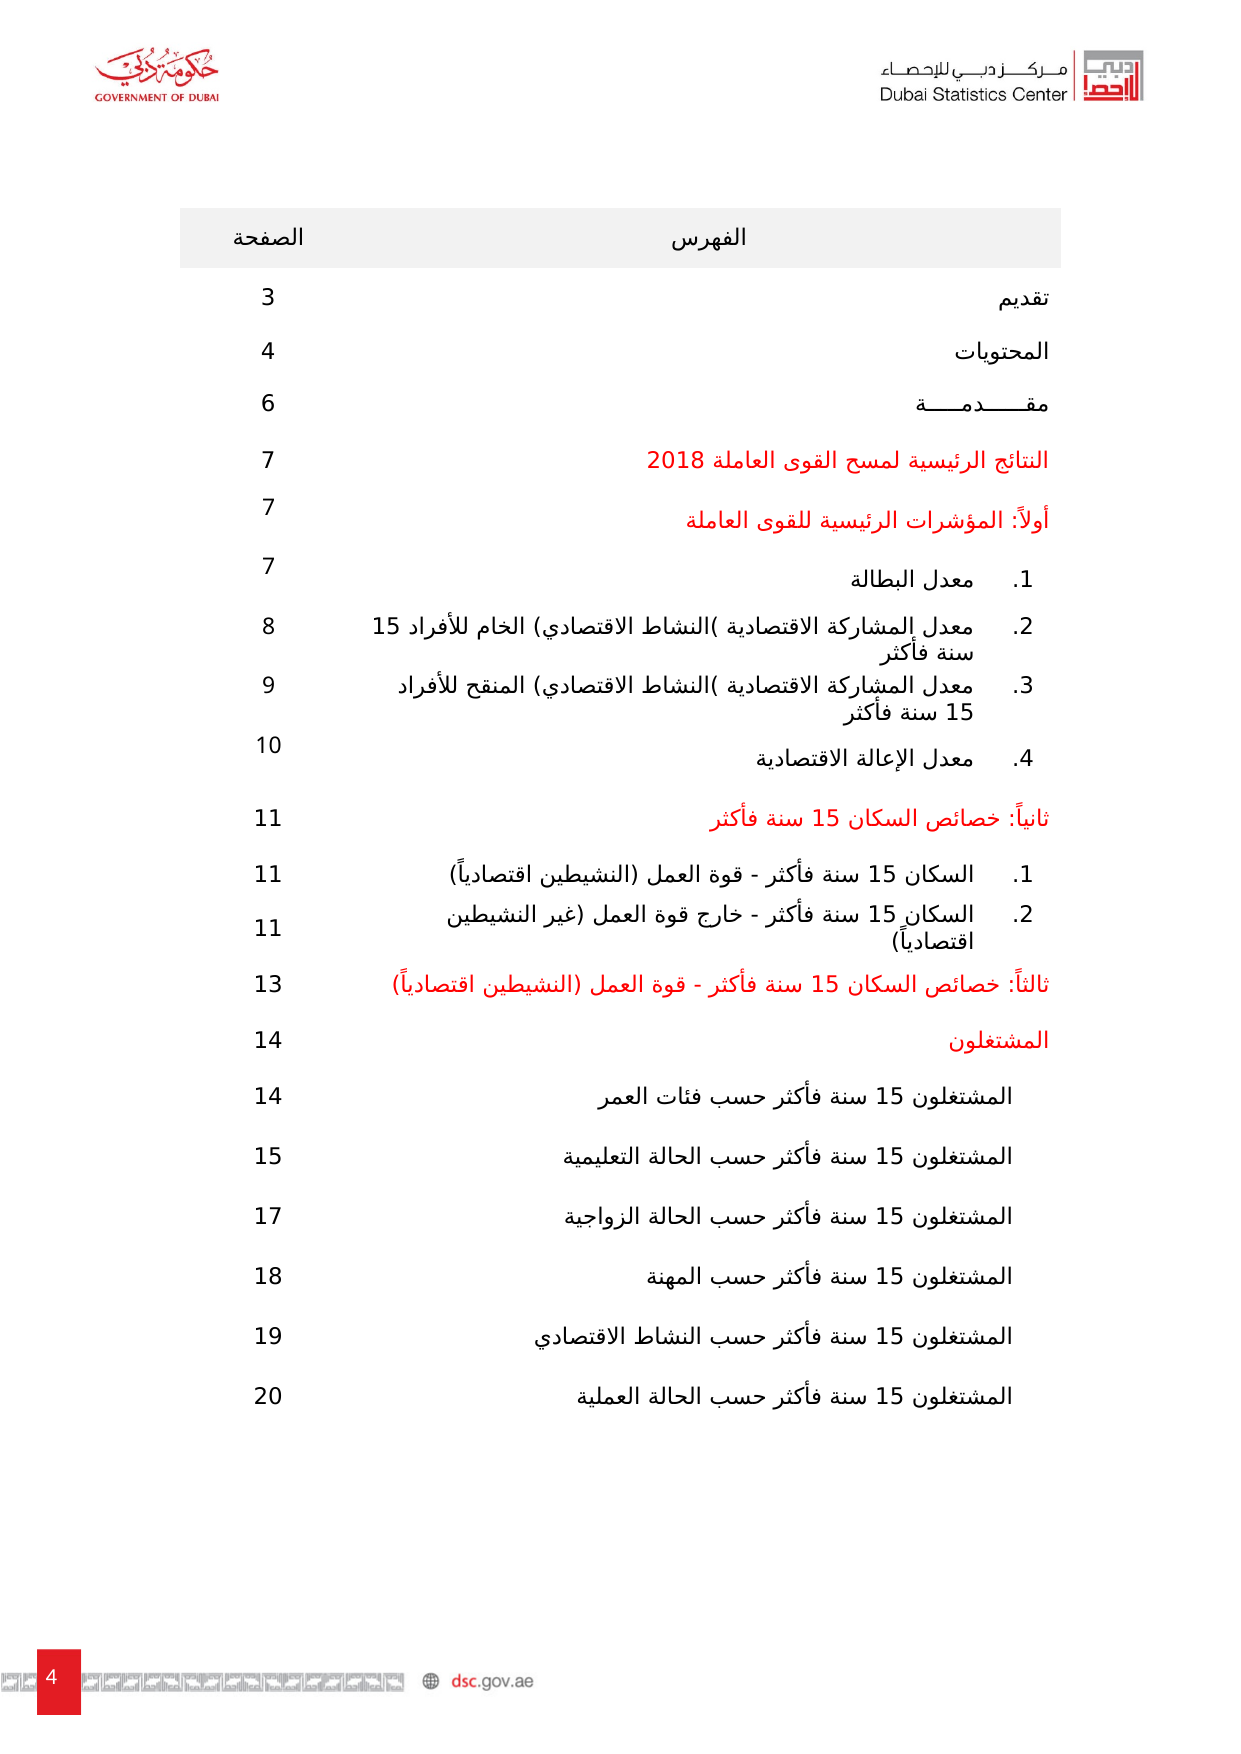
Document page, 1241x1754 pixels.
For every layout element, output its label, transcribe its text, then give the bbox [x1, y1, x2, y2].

table_cell السكان 15 سنة فأكثر - خارج قوة العمل (غير النشيطين اقتصادياً) [357, 901, 1061, 955]
table_cell 8 [180, 610, 357, 669]
picture [86, 42, 222, 111]
table_cell أولاً: المؤشرات الرئيسية للقوى العاملة [357, 491, 1061, 550]
table_cell السكان 15 سنة فأكثر - قوة العمل (النشيطين اقتصادياً) [357, 849, 1061, 901]
table_cell 7 [180, 431, 357, 491]
table_cell 18 [180, 1247, 357, 1307]
table_cell 13 [180, 955, 357, 1015]
table_cell 15 [180, 1127, 357, 1187]
table_cell 20 [180, 1367, 357, 1427]
table_cell المشتغلون 15 سنة فأكثر حسب الحالة العملية [357, 1367, 1061, 1427]
table_cell النتائج الرئيسية لمسح القوى العاملة 2018 [357, 431, 1061, 491]
table_cell 4 [180, 328, 357, 376]
table_cell ثالثاً: خصائص السكان 15 سنة فأكثر - قوة العمل (النشيطين اقتصادياً) [357, 955, 1061, 1015]
table_cell 7 [180, 491, 357, 550]
table_cell 3 [180, 268, 357, 328]
table_cell 11 [180, 849, 357, 901]
table_cell المشتغلون 15 سنة فأكثر حسب المهنة [357, 1247, 1061, 1307]
picture [1, 1648, 548, 1715]
table_cell المشتغلون 15 سنة فأكثر حسب الحالة التعليمية [357, 1127, 1061, 1187]
table_cell المشتغلون 15 سنة فأكثر حسب فئات العمر [357, 1067, 1061, 1127]
table_cell 7 [180, 550, 357, 610]
picture [867, 42, 1155, 110]
table_cell معدل المشاركة الاقتصادية )النشاط الاقتصادي) المنقح للأفراد 15 سنة فأكثر [357, 669, 1061, 729]
table_cell 9 [180, 669, 357, 729]
table_cell معدل البطالة [357, 550, 1061, 610]
table_cell ثانياً: خصائص السكان 15 سنة فأكثر [357, 789, 1061, 848]
table_cell 14 [180, 1067, 357, 1127]
table_cell معدل الإعالة الاقتصادية [357, 729, 1061, 788]
table_cell المحتويات [357, 328, 1061, 376]
table_cell المشتغلون 15 سنة فأكثر حسب النشاط الاقتصادي [357, 1307, 1061, 1367]
table_cell 6 [180, 376, 357, 431]
table_cell معدل المشاركة الاقتصادية )النشاط الاقتصادي) الخام للأفراد 15 سنة فأكثر [357, 610, 1061, 669]
table_cell المشتغلون 15 سنة فأكثر حسب الحالة الزواجية [357, 1187, 1061, 1247]
table_cell مقــــــدمـــــة [357, 376, 1061, 431]
table_cell 17 [180, 1187, 357, 1247]
table_header الفهرس [357, 208, 1061, 268]
table_cell تقديم [357, 268, 1061, 328]
table_cell 11 [180, 789, 357, 848]
table_cell 11 [180, 901, 357, 955]
table_cell المشتغلون [357, 1015, 1061, 1067]
table_cell 10 [180, 729, 357, 788]
table_header الصفحة [180, 208, 357, 268]
table_cell 14 [180, 1015, 357, 1067]
table_cell 19 [180, 1307, 357, 1367]
